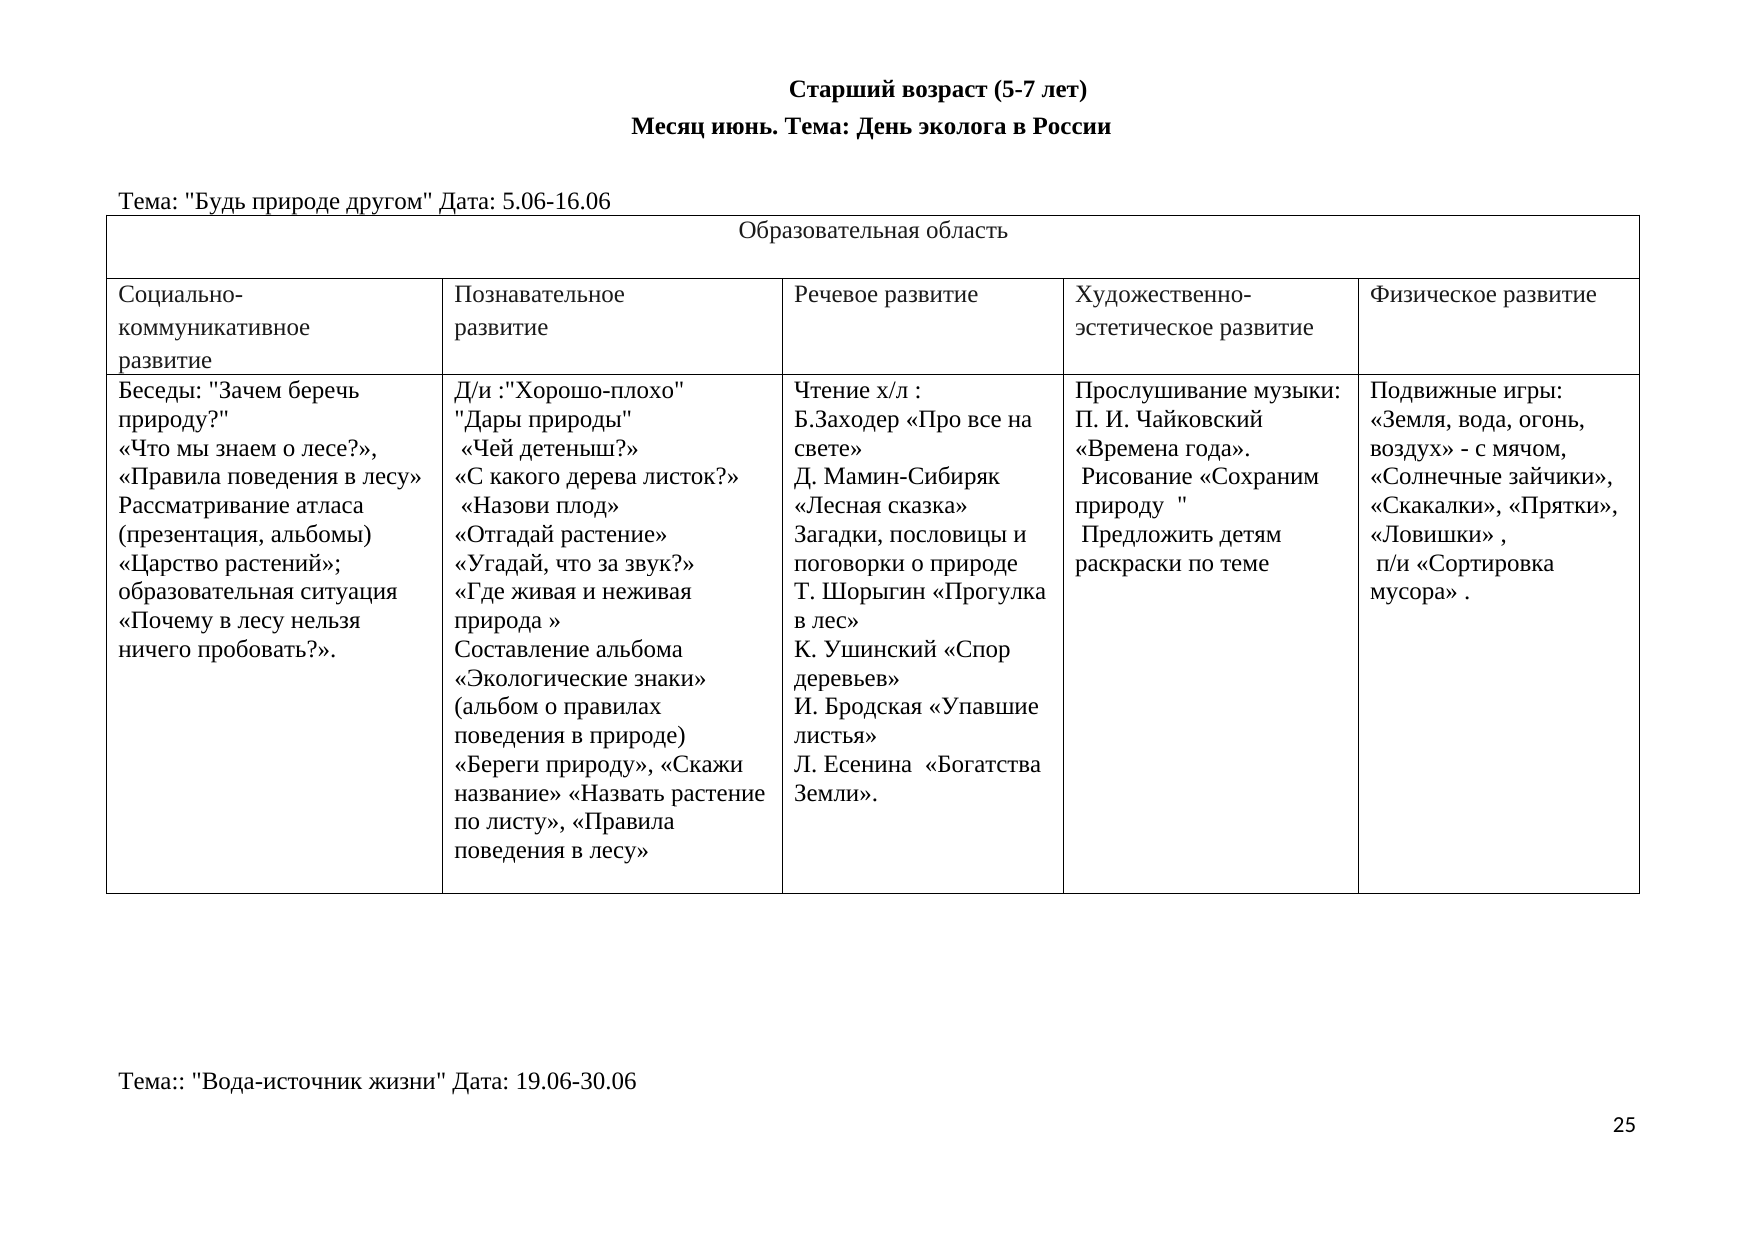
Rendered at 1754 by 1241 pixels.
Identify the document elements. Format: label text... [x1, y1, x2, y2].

table_cell Речевое развитие [783, 279, 1063, 374]
text Тема: "Будь природе другом" Дата: 5.06-16.06 [118, 186, 1636, 214]
text Тема:: "Вода-источник жизни" Дата: 19.06-30.06 [118, 1066, 1636, 1095]
text Месяц июнь. Тема: День эколога в России [118, 111, 1624, 140]
text Старший возраст (5-7 лет) [716, 74, 1160, 103]
table_cell Физическое развитие [1359, 279, 1639, 374]
table_cell Социально- коммуникативное развитие [107, 279, 442, 374]
table_cell Познавательное развитие [443, 279, 782, 374]
table_header Образовательная область [107, 216, 1639, 278]
table_cell Прослушивание музыки: П. И. Чайковский «Времена года». Рисование «Сохраним природу " Предложить детям раскраски по теме [1064, 375, 1358, 893]
table_cell Чтение х/л : Б.Заходер «Про все на свете» Д. Мамин-Сибиряк «Лесная сказка» Загадки, пословицы и поговорки о природе Т. Шорыгин «Прогулка в лес» К. Ушинский «Спор деревьев» И. Бродская «Упавшие листья» Л. Есенина «Богатства Земли». [783, 375, 1063, 893]
table_cell Подвижные игры: «Земля, вода, огонь, воздух» - с мячом, «Солнечные зайчики», «Скакалки», «Прятки», «Ловишки» , п/и «Сортировка мусора» . [1359, 375, 1639, 893]
table_cell Художественно- эстетическое развитие [1064, 279, 1358, 374]
table_cell Д/и :"Хорошо-плохо" "Дары природы" «Чей детеныш?» «С какого дерева листок?» «Назови плод» «Отгадай растение» «Угадай, что за звук?» «Где живая и неживая природа » Составление альбома «Экологические знаки» (альбом о правилах поведения в природе) «Береги природу», «Скажи название» «Назвать растение по листу», «Правила поведения в лесу» [443, 375, 782, 893]
table_cell Беседы: "Зачем беречь природу?" «Что мы знаем о лесе?», «Правила поведения в лесу» Рассматривание атласа (презентация, альбомы) «Царство растений»; образовательная ситуация «Почему в лесу нельзя ничего пробовать?». [107, 375, 442, 893]
